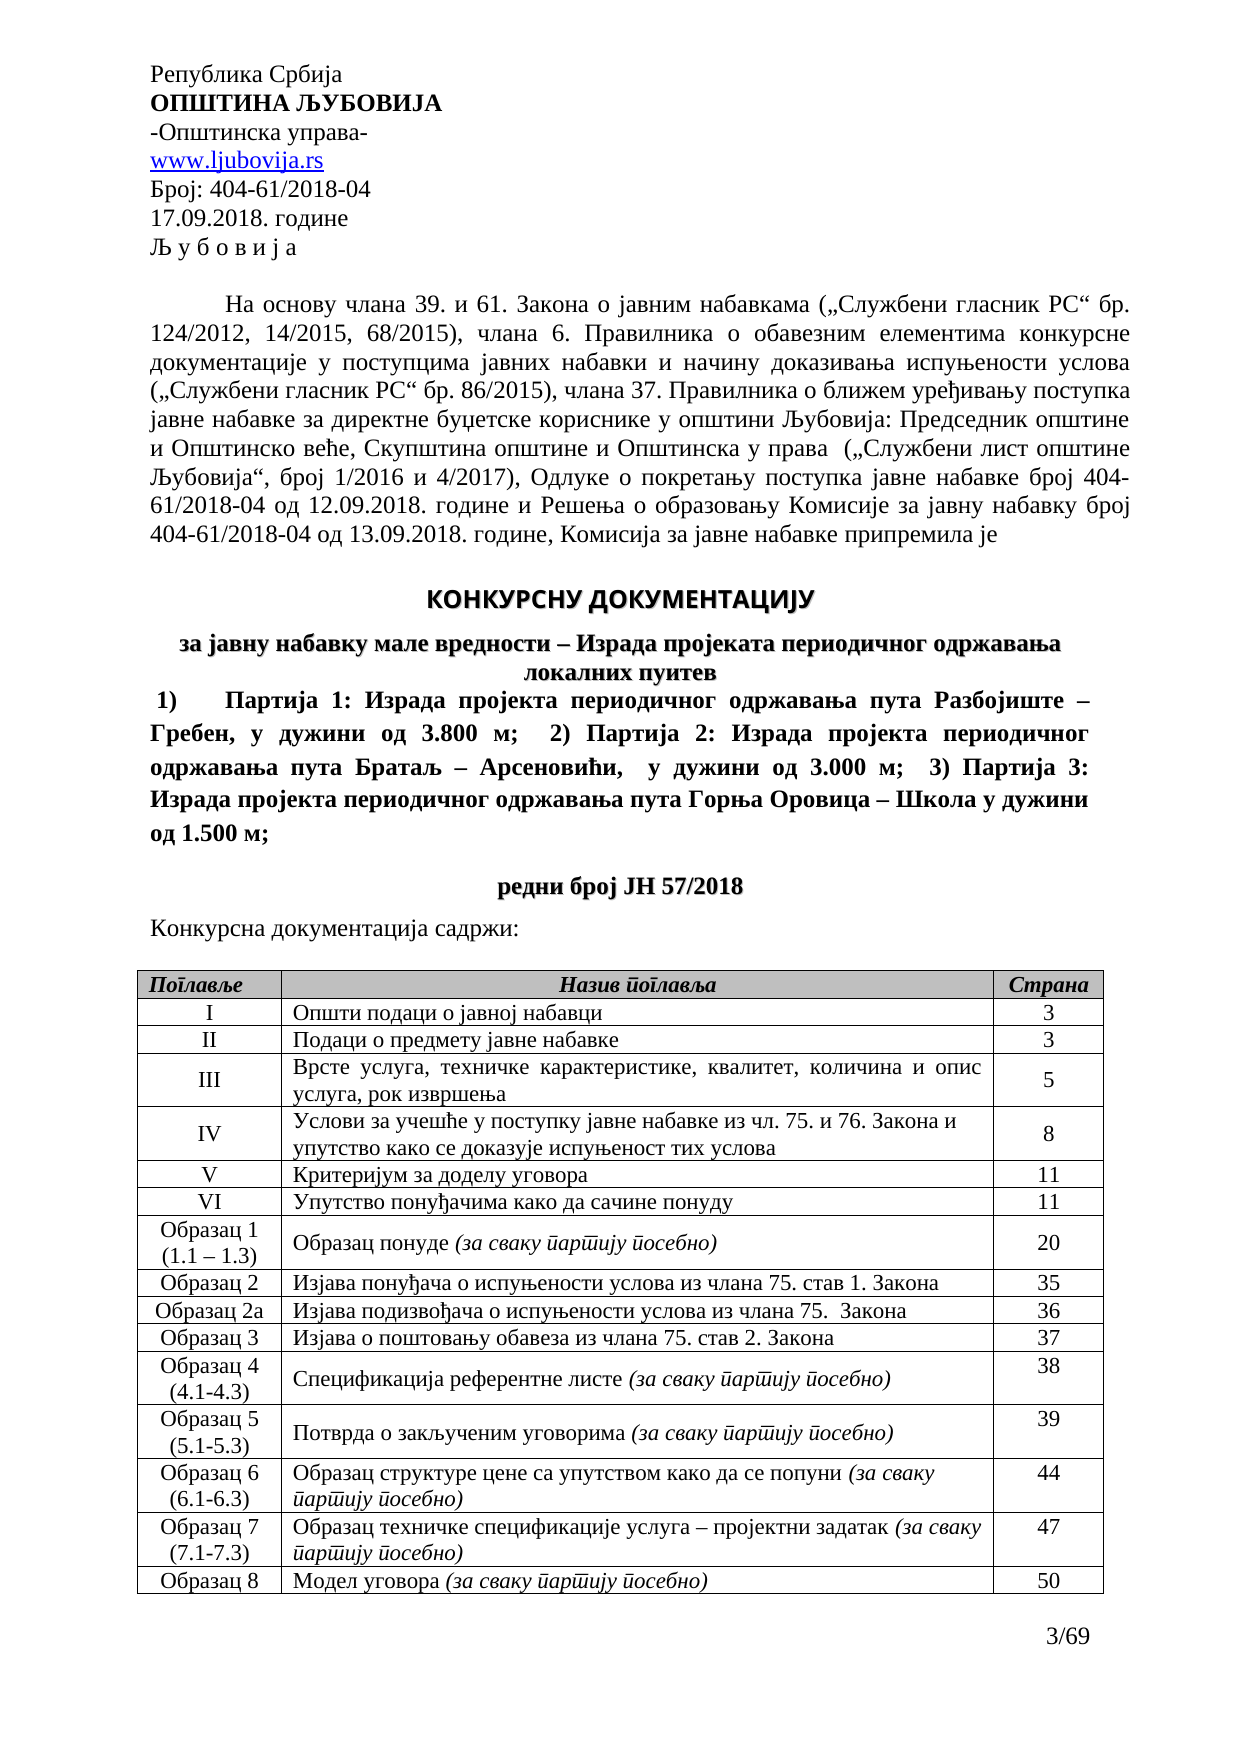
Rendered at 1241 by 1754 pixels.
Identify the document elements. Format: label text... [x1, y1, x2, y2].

table_cell V [138, 1161, 281, 1187]
table_cell IV [138, 1107, 281, 1160]
text На основу члана 39. и 61. Закона о јавним набавкама („Службени гласник РС“ бр. 124/2012, 14/2015, 68/2015), члана 6. Правилника о обавезним елементима конкурсне документације у поступцима јавних набавки и начину доказивања испуњености услова („Службени гласник РС“ бр. 86/2015), члана 37. Правилника о ближем уређивању поступка јавне набавке за директне буџетске кориснике у општини Љубовија: Председник општине и Општинско веће, Скупштина општине и Општинска у права („Службени лист општине Љубовија“, број 1/2016 и 4/2017), Одлуке о покретању поступка јавне набавке број 404-61/2018-04 од 12.09.2018. године и Решења о образовању Комисије за јавну набавку број 404-61/2018-04 од 13.09.2018. године, Комисија за јавне набавке припремила је [150, 289, 1131, 548]
table_cell 8 [994, 1107, 1103, 1160]
table_cell Општи подаци о јавној набавци [282, 999, 993, 1025]
table_cell Врсте услуга, техничке карактеристике, квалитет, количина и опис услуга, рок извршења [282, 1054, 993, 1106]
text редни број ЈН 57/2018 [150, 871, 1090, 900]
table_cell Услови за учешће у поступку јавне набавке из чл. 75. и 76. Закона и упутство како се доказује испуњеност тих услова [282, 1107, 993, 1160]
table_cell Спецификација референтне листе (за сваку партију посебно) [282, 1352, 993, 1404]
table_header Страна [994, 971, 1103, 998]
table_cell Изјава о поштовању обавеза из члана 75. став 2. Закона [282, 1324, 993, 1351]
table_cell Образац 4 (4.1-4.3) [138, 1352, 281, 1404]
text 17.09.2018. године [150, 203, 1131, 232]
table_cell 39 [994, 1405, 1103, 1458]
table_cell 44 [994, 1459, 1103, 1512]
table_cell III [138, 1054, 281, 1106]
table_cell 11 [994, 1161, 1103, 1187]
text Република Србија [150, 59, 1090, 88]
table_cell Образац 2а [138, 1297, 281, 1323]
table_cell 36 [994, 1297, 1103, 1323]
text Љ у б о в и ј а [150, 232, 1131, 260]
table_cell Изјава подизвођача о испуњености услова из члана 75. Закона [282, 1297, 993, 1323]
table_cell 11 [994, 1188, 1103, 1215]
table_header Назив поглавља [282, 971, 993, 998]
table_cell Образац 1 (1.1 – 1.3) [138, 1216, 281, 1268]
table_cell 3 [994, 999, 1103, 1025]
table_cell 37 [994, 1324, 1103, 1351]
table_cell Образац 3 [138, 1324, 281, 1351]
table_cell 38 [994, 1352, 1103, 1404]
text www.ljubovija.rs [150, 145, 1131, 174]
table_cell I [138, 999, 281, 1025]
text за јавну набавку мале вредности – Израда пројеката периодичног одржавања локалних пуитев [150, 628, 1090, 686]
list Партија 1: Израда пројекта периодичног одржавања пута Разбојиште – Гребен, у дужини од 3.800 м; 2) Партија 2: Израда пројекта периодичног одржавања пута Братаљ – Арсеновићи, у дужини од 3.000 м; 3) Партија 3: Израда пројекта периодичног одржавања пута Горња Оровица – Школа у дужини од 1.500 м; [150, 686, 1090, 846]
table_cell Образац понуде (за сваку партију посебно) [282, 1216, 993, 1268]
table_cell Образац 2 [138, 1270, 281, 1296]
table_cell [282, 1567, 993, 1593]
table_cell Образац структуре цене са упутством како да се попуни (за сваку партију посебно) [282, 1459, 993, 1512]
table_cell Изјава понуђача о испуњености услова из члана 75. став 1. Закона [282, 1270, 993, 1296]
text Број: 404-61/2018-04 [150, 174, 1131, 203]
table_cell 3 [994, 1026, 1103, 1052]
table_cell Образац техничке спецификације услуга – пројектни задатак (за сваку партију посебно) [282, 1513, 993, 1566]
table_cell 5 [994, 1054, 1103, 1106]
text Конкурсна документација садржи: [150, 913, 1090, 941]
text ОПШТИНА ЉУБОВИЈА [150, 88, 1131, 117]
table_cell Образац 8 (8.1-8.3) [138, 1567, 281, 1593]
table_cell 50 [994, 1567, 1103, 1593]
table_header Поглавље [138, 971, 281, 998]
table_cell Критеријум за доделу уговора [282, 1161, 993, 1187]
table_cell VI [138, 1188, 281, 1215]
text -Општинска управа- [150, 117, 1131, 145]
table_cell Образац 5 (5.1-5.3) [138, 1405, 281, 1458]
table_cell 35 [994, 1270, 1103, 1296]
table_cell 20 [994, 1216, 1103, 1268]
text КОНКУРСНУ ДОКУМЕНТАЦИЈУ [150, 581, 1090, 616]
table_cell 47 [994, 1513, 1103, 1566]
table_cell Образац 7 (7.1-7.3) [138, 1513, 281, 1566]
table_cell II [138, 1026, 281, 1052]
table_cell Упутство понуђачима како да сачине понуду [282, 1188, 993, 1215]
table_cell Потврда о закљученим уговорима (за сваку партију посебно) [282, 1405, 993, 1458]
table_cell Подаци о предмету јавне набавке [282, 1026, 993, 1052]
table_cell Образац 6 (6.1-6.3) [138, 1459, 281, 1512]
